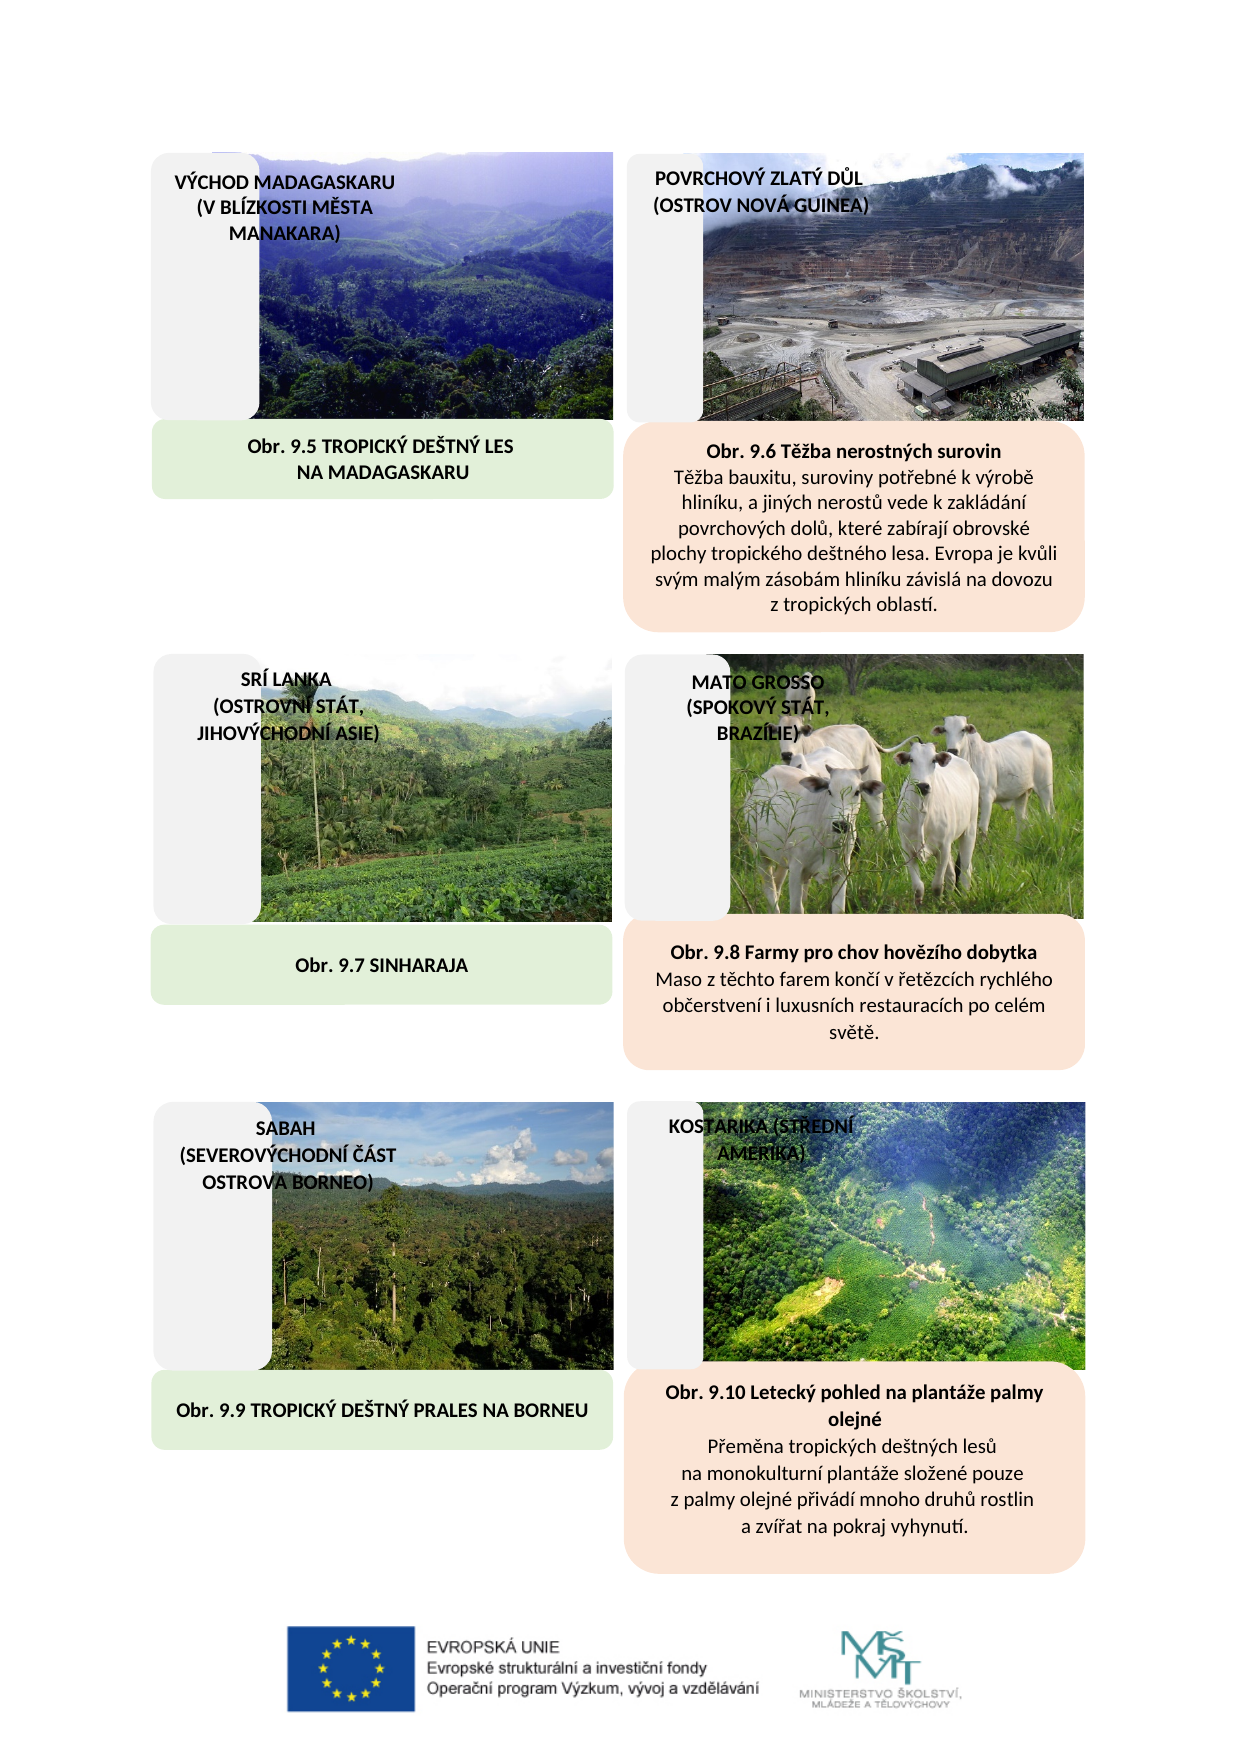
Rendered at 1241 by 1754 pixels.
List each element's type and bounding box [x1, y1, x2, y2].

picture [242, 1585, 994, 1751]
table_cell [148, 650, 619, 1098]
table_cell [620, 1099, 1092, 1600]
table_cell [148, 1099, 619, 1600]
table_cell [620, 148, 1092, 649]
table_cell [620, 650, 1092, 1098]
table_cell [148, 148, 619, 649]
